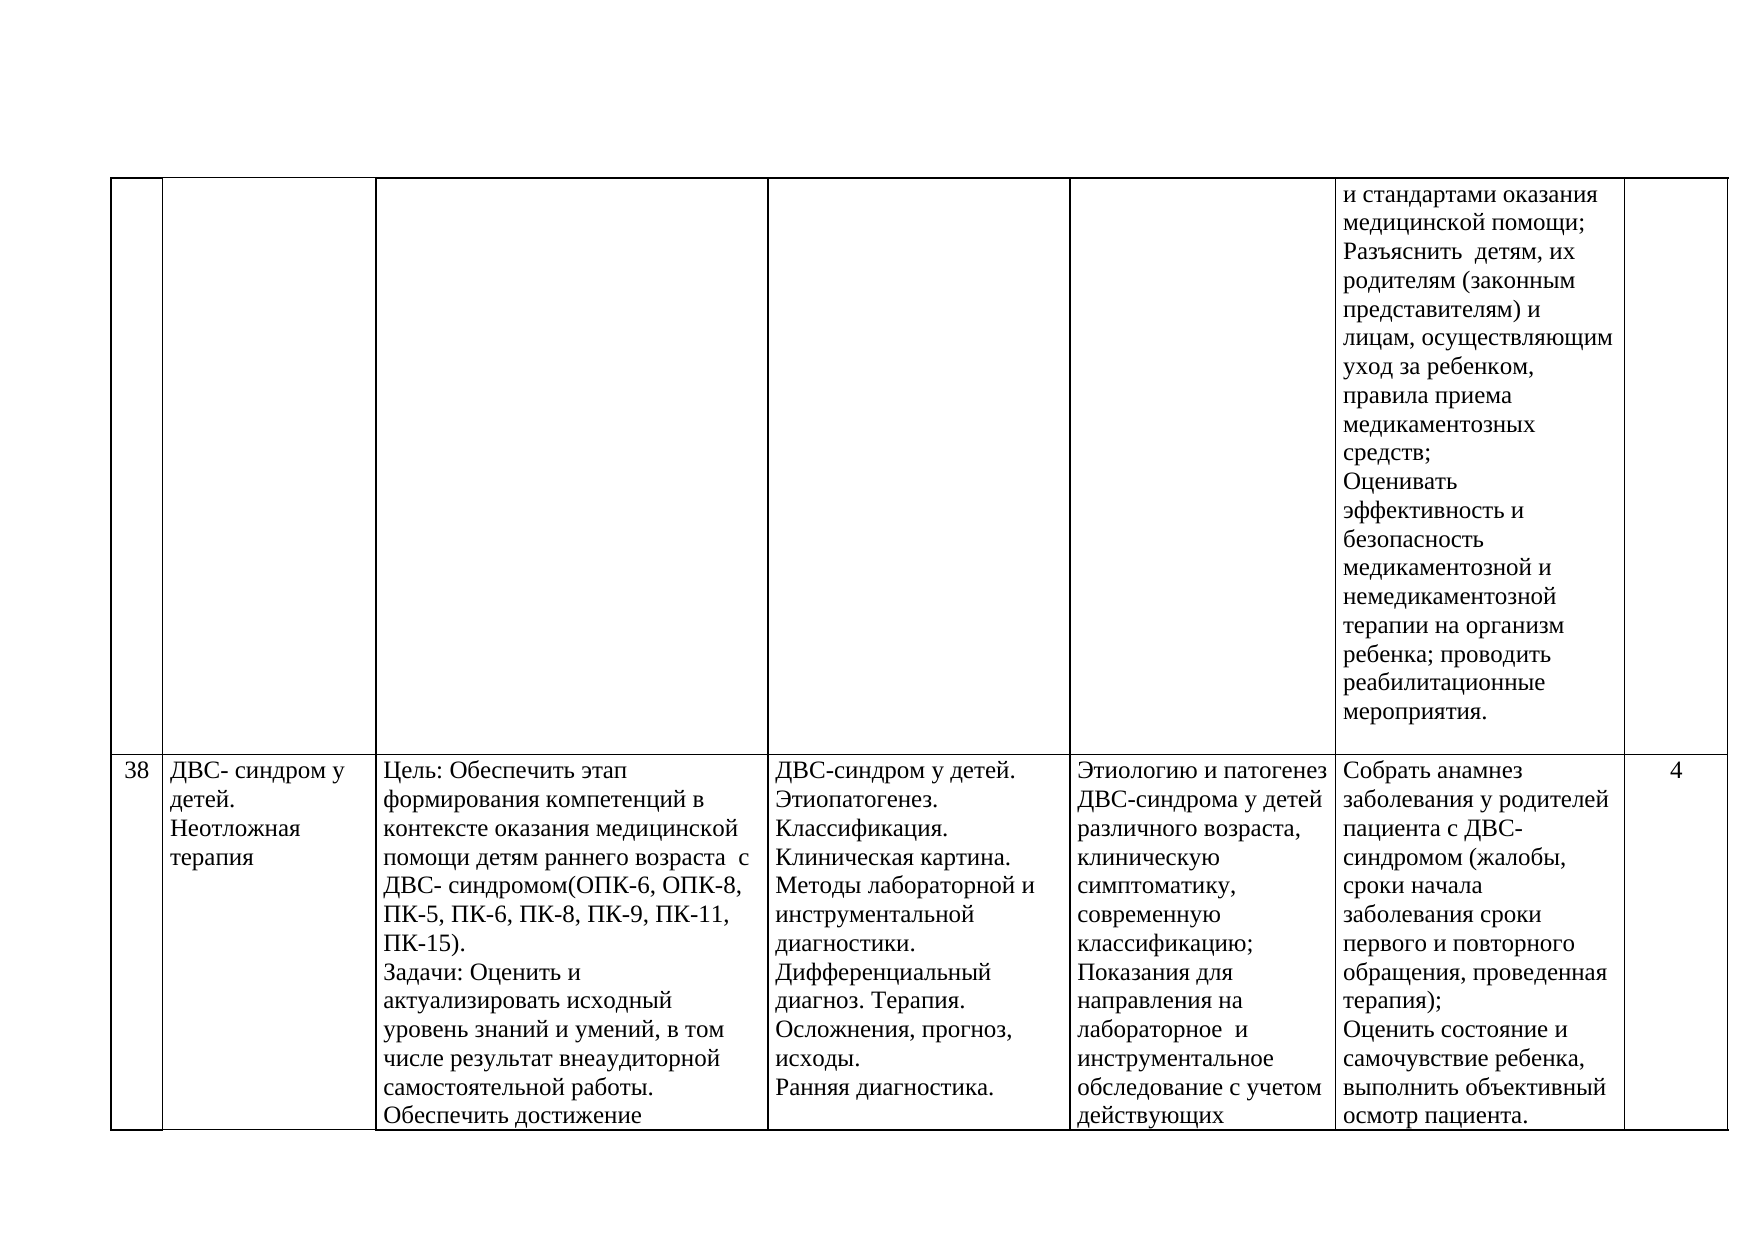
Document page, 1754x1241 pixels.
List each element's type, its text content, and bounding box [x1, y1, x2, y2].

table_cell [769, 755, 1069, 1129]
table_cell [1336, 755, 1624, 1129]
table_cell 38 [112, 755, 162, 1129]
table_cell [163, 178, 375, 754]
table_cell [1336, 179, 1624, 754]
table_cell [769, 179, 1069, 754]
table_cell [163, 755, 375, 1129]
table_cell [1071, 179, 1335, 754]
table_cell 37 [112, 179, 162, 754]
table_cell 4 [1625, 179, 1727, 754]
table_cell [1071, 755, 1335, 1129]
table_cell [377, 179, 767, 754]
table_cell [377, 755, 767, 1129]
table_cell 4 [1625, 755, 1727, 1129]
